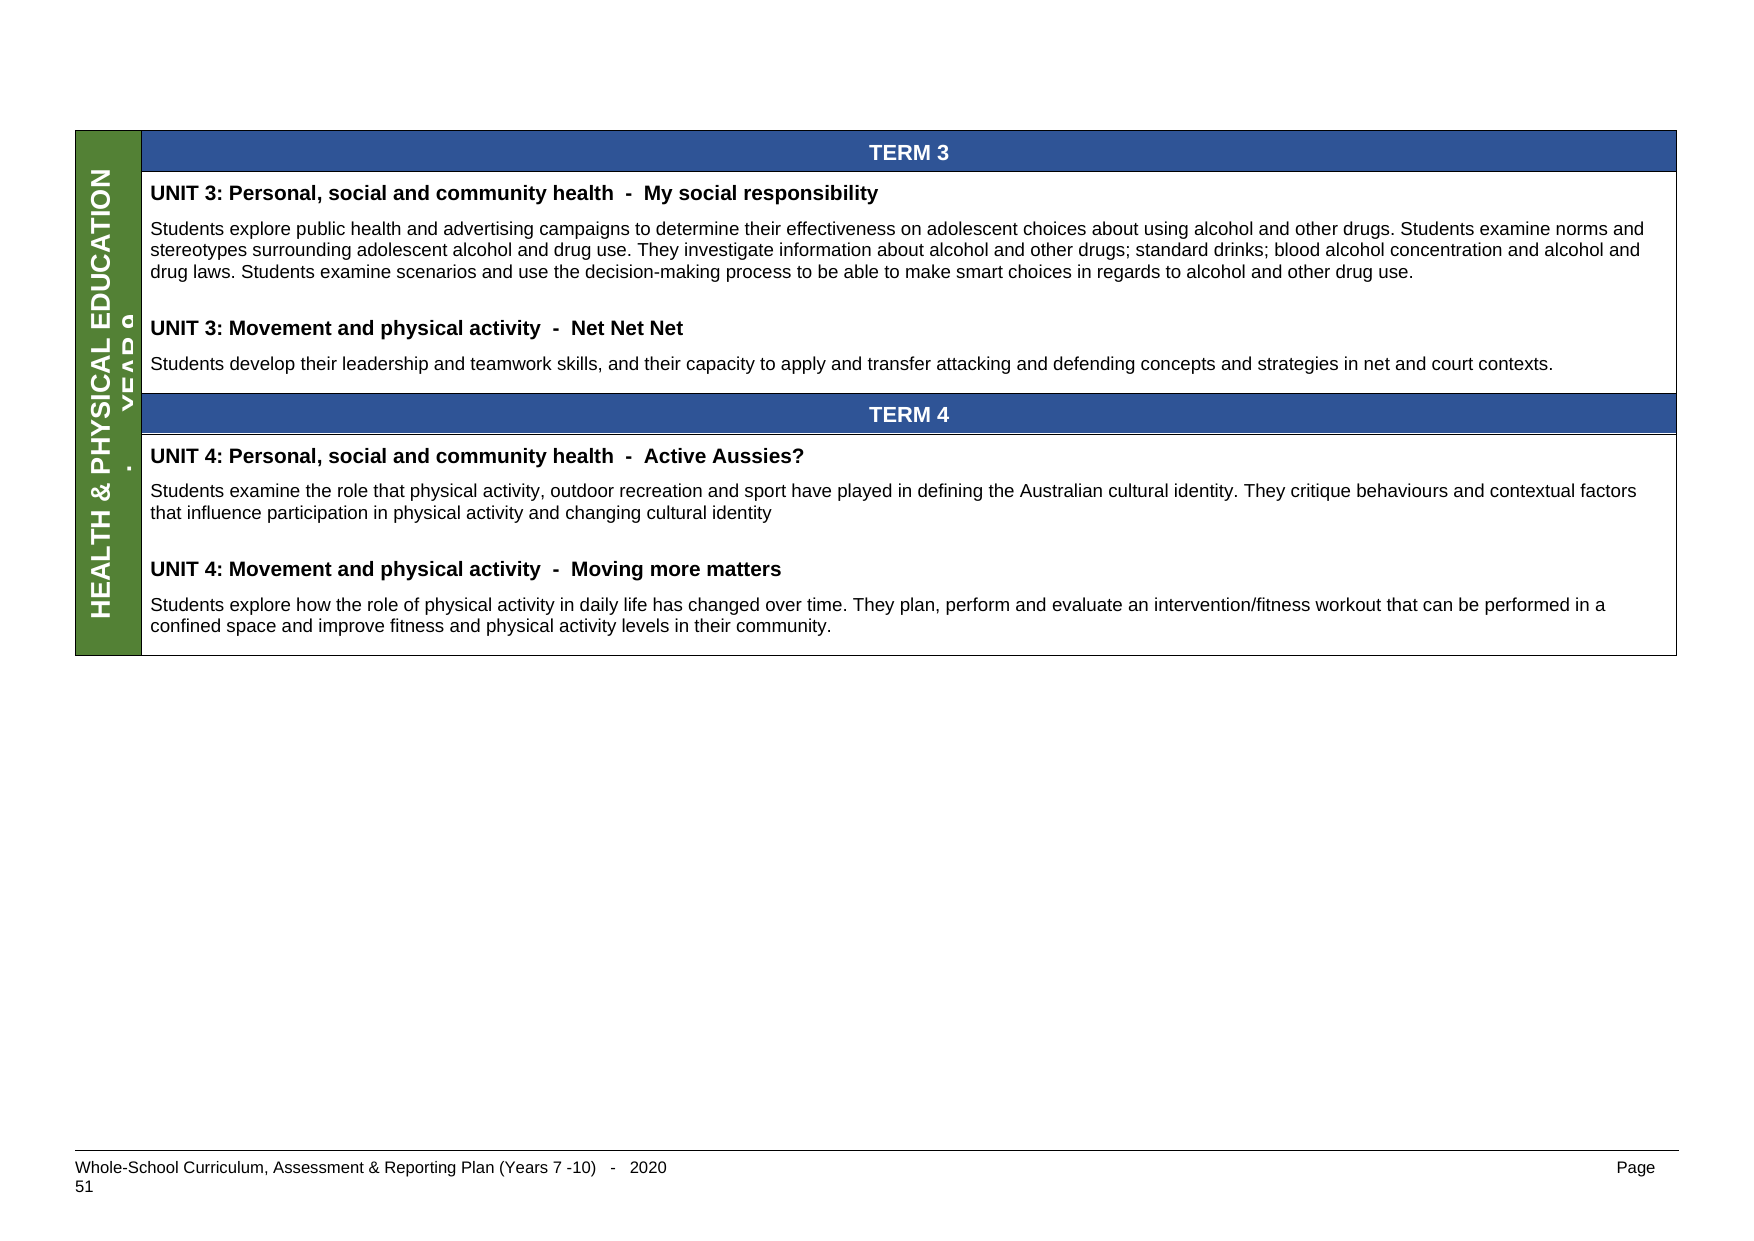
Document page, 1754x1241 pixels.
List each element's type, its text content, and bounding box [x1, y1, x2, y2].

table_header TERM 3 [142, 131, 1676, 171]
table_cell TERM 4 [142, 394, 1676, 433]
table_header HEALTH & PHYSICAL EDUCATION : YEAR 9 [76, 131, 141, 655]
table_cell Unit 3: Personal, social and community health - My social responsibility Students explore public health and advertising campaigns to determine their effectiveness on adolescent choices about using alcohol and other drugs. Students examine norms and stereotypes surrounding adolescent alcohol and drug use. They investigate information about alcohol and other drugs; standard drinks; blood alcohol concentration and alcohol and drug laws. Students examine scenarios and use the decision-making process to be able to make smart choices in regards to alcohol and other drug use. Unit 3: Movement and physical activity - Net Net Net Students develop their leadership and teamwork skills, and their capacity to apply and transfer attacking and defending concepts and strategies in net and court contexts. [142, 172, 1676, 392]
table_cell Unit 4: Personal, social and community health - Active Aussies? Students examine the role that physical activity, outdoor recreation and sport have played in defining the Australian cultural identity. They critique behaviours and contextual factors that influence participation in physical activity and changing cultural identity Unit 4: Movement and physical activity - Moving more matters Students explore how the role of physical activity in daily life has changed over time. They plan, perform and evaluate an intervention/fitness workout that can be performed in a confined space and improve fitness and physical activity levels in their community. [142, 435, 1676, 655]
